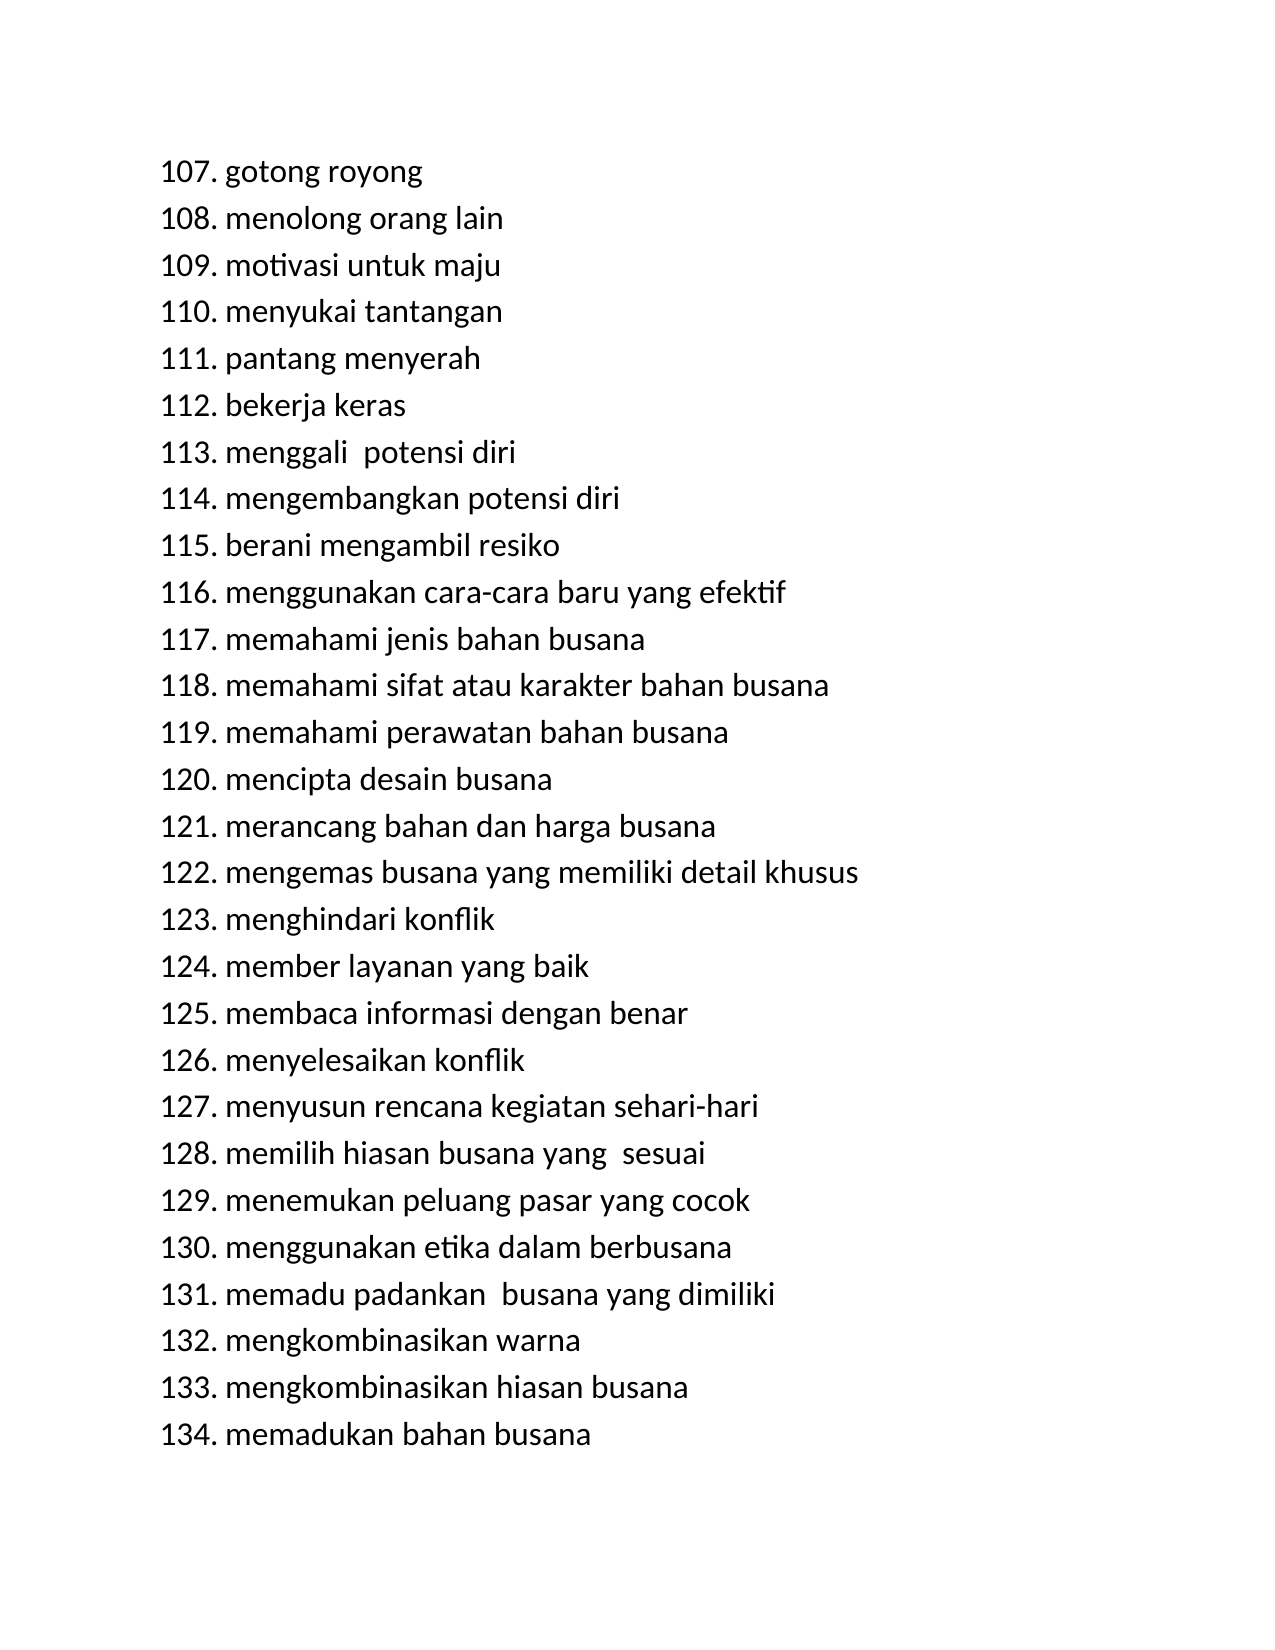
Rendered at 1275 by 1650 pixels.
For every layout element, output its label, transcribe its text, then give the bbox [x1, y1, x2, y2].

list member layanan yang baik [159, 945, 1125, 986]
list gotong royong [159, 150, 1125, 191]
list memahami sifat atau karakter bahan busana [159, 664, 1125, 705]
list memahami perawatan bahan busana [159, 711, 1125, 752]
list pantang menyerah [159, 337, 1125, 378]
list bekerja keras [159, 384, 1125, 424]
list berani mengambil resiko [159, 524, 1125, 565]
list motivasi untuk maju [159, 243, 1125, 284]
list menemukan peluang pasar yang cocok [159, 1179, 1125, 1220]
list menggunakan cara-cara baru yang efektif [159, 571, 1125, 612]
list mengemas busana yang memiliki detail khusus [159, 852, 1125, 892]
list menghindari konflik [159, 898, 1125, 939]
list menggunakan etika dalam berbusana [159, 1226, 1125, 1266]
list memahami jenis bahan busana [159, 618, 1125, 658]
list menyusun rencana kegiatan sehari-hari [159, 1085, 1125, 1126]
list mengkombinasikan warna [159, 1319, 1125, 1360]
list menolong orang lain [159, 197, 1125, 237]
list menyelesaikan konflik [159, 1039, 1125, 1079]
list memilih hiasan busana yang sesuai [159, 1132, 1125, 1173]
list mengkombinasikan hiasan busana [159, 1366, 1125, 1407]
list memadu padankan busana yang dimiliki [159, 1272, 1125, 1313]
list memadukan bahan busana [159, 1413, 1125, 1453]
list menyukai tantangan [159, 290, 1125, 331]
list menggali potensi diri [159, 431, 1125, 471]
list mencipta desain busana [159, 758, 1125, 799]
list merancang bahan dan harga busana [159, 805, 1125, 846]
list mengembangkan potensi diri [159, 477, 1125, 518]
list membaca informasi dengan benar [159, 992, 1125, 1033]
